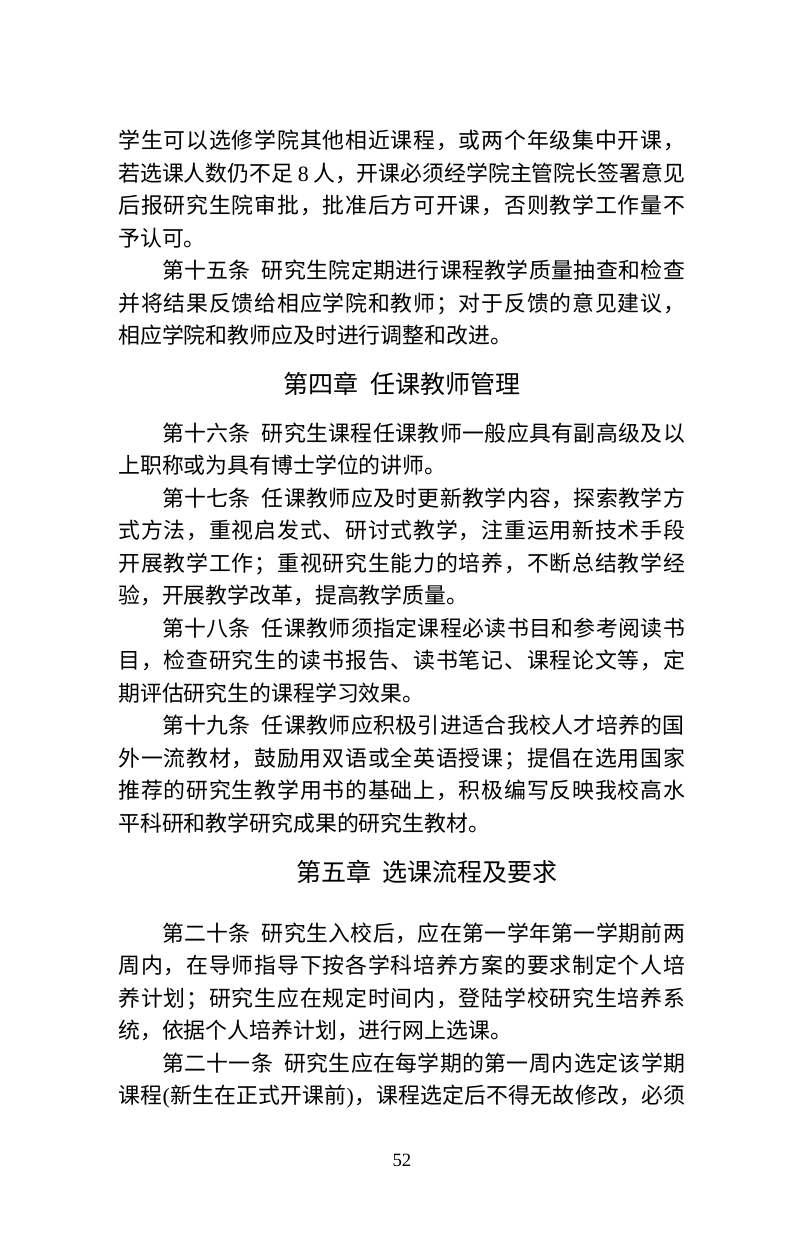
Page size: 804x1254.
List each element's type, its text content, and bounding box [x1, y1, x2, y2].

text 第五章 选课流程及要求 [118, 838, 685, 903]
text 第十六条 研究生课程任课教师一般应具有副高级及以上职称或为具有博士学位的讲师。 [118, 415, 685, 480]
text 第十五条 研究生院定期进行课程教学质量抽查和检查，并将结果反馈给相应学院和教师；对于反馈的意见建议，相应学院和教师应及时进行调整和改进。 [118, 253, 685, 350]
text 第十八条 任课教师须指定课程必读书目和参考阅读书目，检查研究生的读书报告、读书笔记、课程论文等，定期评估研究生的课程学习效果。 [118, 610, 685, 708]
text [118, 123, 685, 253]
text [118, 1045, 685, 1110]
text 第十九条 任课教师应积极引进适合我校人才培养的国外一流教材，鼓励用双语或全英语授课；提倡在选用国家推荐的研究生教学用书的基础上，积极编写反映我校高水平科研和教学研究成果的研究生教材。 [118, 708, 685, 838]
text 第二十条 研究生入校后，应在第一学年第一学期前两周内，在导师指导下按各学科培养方案的要求制定个人培养计划；研究生应在规定时间内，登陆学校研究生培养系统，依据个人培养计划，进行网上选课。 [118, 915, 685, 1045]
text 第十七条 任课教师应及时更新教学内容，探索教学方式方法，重视启发式、研讨式教学，注重运用新技术手段开展教学工作；重视研究生能力的培养，不断总结教学经验，开展教学改革，提高教学质量。 [118, 480, 685, 610]
text 第四章 任课教师管理 [118, 350, 685, 415]
